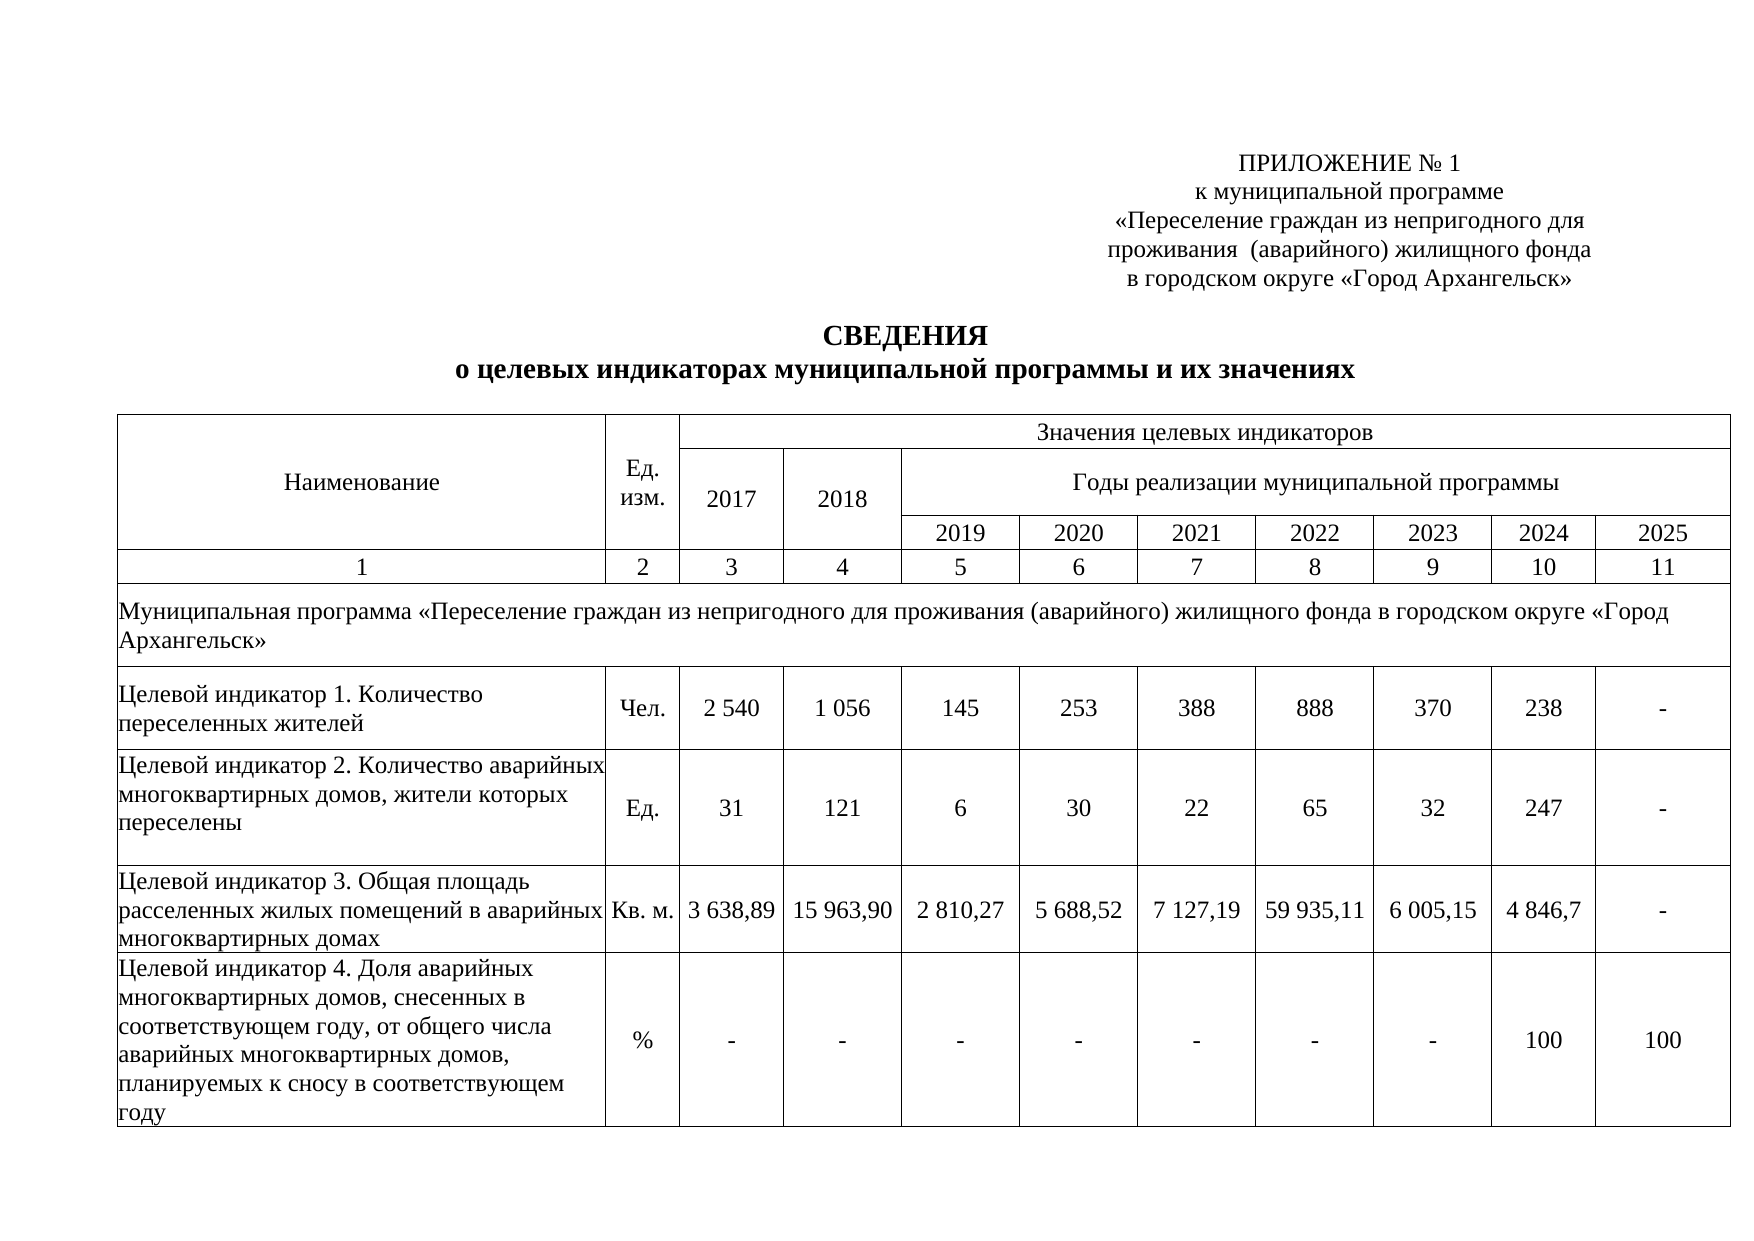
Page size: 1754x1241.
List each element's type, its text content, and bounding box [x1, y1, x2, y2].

table_cell Кв. м. [606, 866, 679, 952]
table_cell 32 [1374, 750, 1491, 865]
table_cell 7 [1138, 550, 1255, 583]
table_cell 253 [1020, 667, 1137, 749]
table_cell 388 [1138, 667, 1255, 749]
table_cell - [1596, 750, 1730, 865]
table_cell 5 [902, 550, 1019, 583]
table_cell 30 [1020, 750, 1137, 865]
text ПРИЛОЖЕНИЕ № 1 [1063, 148, 1636, 176]
table_cell - [1374, 953, 1491, 1126]
table_cell 1 [118, 550, 605, 583]
table_cell 3 [680, 550, 783, 583]
text проживания (аварийного) жилищного фонда [1063, 234, 1636, 263]
table_cell Ед. [606, 750, 679, 865]
table_cell 121 [784, 750, 901, 865]
table_cell 145 [902, 667, 1019, 749]
table_cell Годы реализации муниципальной программы [902, 449, 1730, 514]
table_cell 2024 [1492, 516, 1595, 549]
table_cell - [1138, 953, 1255, 1126]
table_cell 3 638,89 [680, 866, 783, 952]
table_cell 4 [784, 550, 901, 583]
text в городском округе «Город Архангельск» [1063, 263, 1636, 291]
table_cell 2 540 [680, 667, 783, 749]
table_cell 2022 [1256, 516, 1373, 549]
table_cell 31 [680, 750, 783, 865]
text к муниципальной программе [1063, 176, 1636, 205]
table_cell 6 [902, 750, 1019, 865]
table_cell 100 [1492, 953, 1595, 1126]
table_cell Муниципальная программа «Переселение граждан из непригодного для проживания (аварийного) жилищного фонда в городском округе «Город Архангельск» [118, 584, 1730, 666]
table_cell 22 [1138, 750, 1255, 865]
table_header Ед. изм. [606, 415, 679, 549]
table_cell 238 [1492, 667, 1595, 749]
table_cell - [1256, 953, 1373, 1126]
table_cell 2017 [680, 449, 783, 549]
table_cell Целевой индикатор 4. Доля аварийных многоквартирных домов, снесенных в соответствующем году, от общего числа аварийных многоквартирных домов, планируемых к сносу в соответствующем году [118, 953, 605, 1126]
table_cell 2025 [1596, 516, 1730, 549]
table_cell 247 [1492, 750, 1595, 865]
table_cell 2 810,27 [902, 866, 1019, 952]
table_cell 6 [1020, 550, 1137, 583]
table_cell 6 005,15 [1374, 866, 1491, 952]
table_cell 2 [606, 550, 679, 583]
table_cell % [606, 953, 679, 1126]
table_cell - [1596, 667, 1730, 749]
table_cell 370 [1374, 667, 1491, 749]
table_cell 10 [1492, 550, 1595, 583]
table_cell 5 688,52 [1020, 866, 1137, 952]
table_cell - [902, 953, 1019, 1126]
table_cell 7 127,19 [1138, 866, 1255, 952]
table_cell 1 056 [784, 667, 901, 749]
table_cell 65 [1256, 750, 1373, 865]
table_cell 59 935,11 [1256, 866, 1373, 952]
table_cell 15 963,90 [784, 866, 901, 952]
text о целевых индикаторах муниципальной программы и их значениях [118, 351, 1636, 385]
table_cell 8 [1256, 550, 1373, 583]
table_header Наименование [118, 415, 605, 549]
table_cell 4 846,7 [1492, 866, 1595, 952]
text «Переселение граждан из непригодного для [1063, 205, 1636, 234]
table_cell 100 [1596, 953, 1730, 1126]
table_cell 2020 [1020, 516, 1137, 549]
table_cell 2023 [1374, 516, 1491, 549]
table_cell 11 [1596, 550, 1730, 583]
table_cell 2021 [1138, 516, 1255, 549]
table_cell 2018 [784, 449, 901, 549]
table_cell 2019 [902, 516, 1019, 549]
table_cell - [1596, 866, 1730, 952]
table_cell - [784, 953, 901, 1126]
table_cell - [680, 953, 783, 1126]
table_cell - [1020, 953, 1137, 1126]
table_header Значения целевых индикаторов [680, 415, 1730, 448]
table_cell Целевой индикатор 3. Общая площадь расселенных жилых помещений в аварийных многоквартирных домах [118, 866, 605, 952]
table_cell Целевой индикатор 1. Количество переселенных жителей [118, 667, 605, 749]
table_cell 888 [1256, 667, 1373, 749]
table_cell 9 [1374, 550, 1491, 583]
table_cell Целевой индикатор 2. Количество аварийных многоквартирных домов, жители которых переселены [118, 750, 605, 865]
text СВЕДЕНИЯ [118, 318, 1636, 351]
table_cell Чел. [606, 667, 679, 749]
